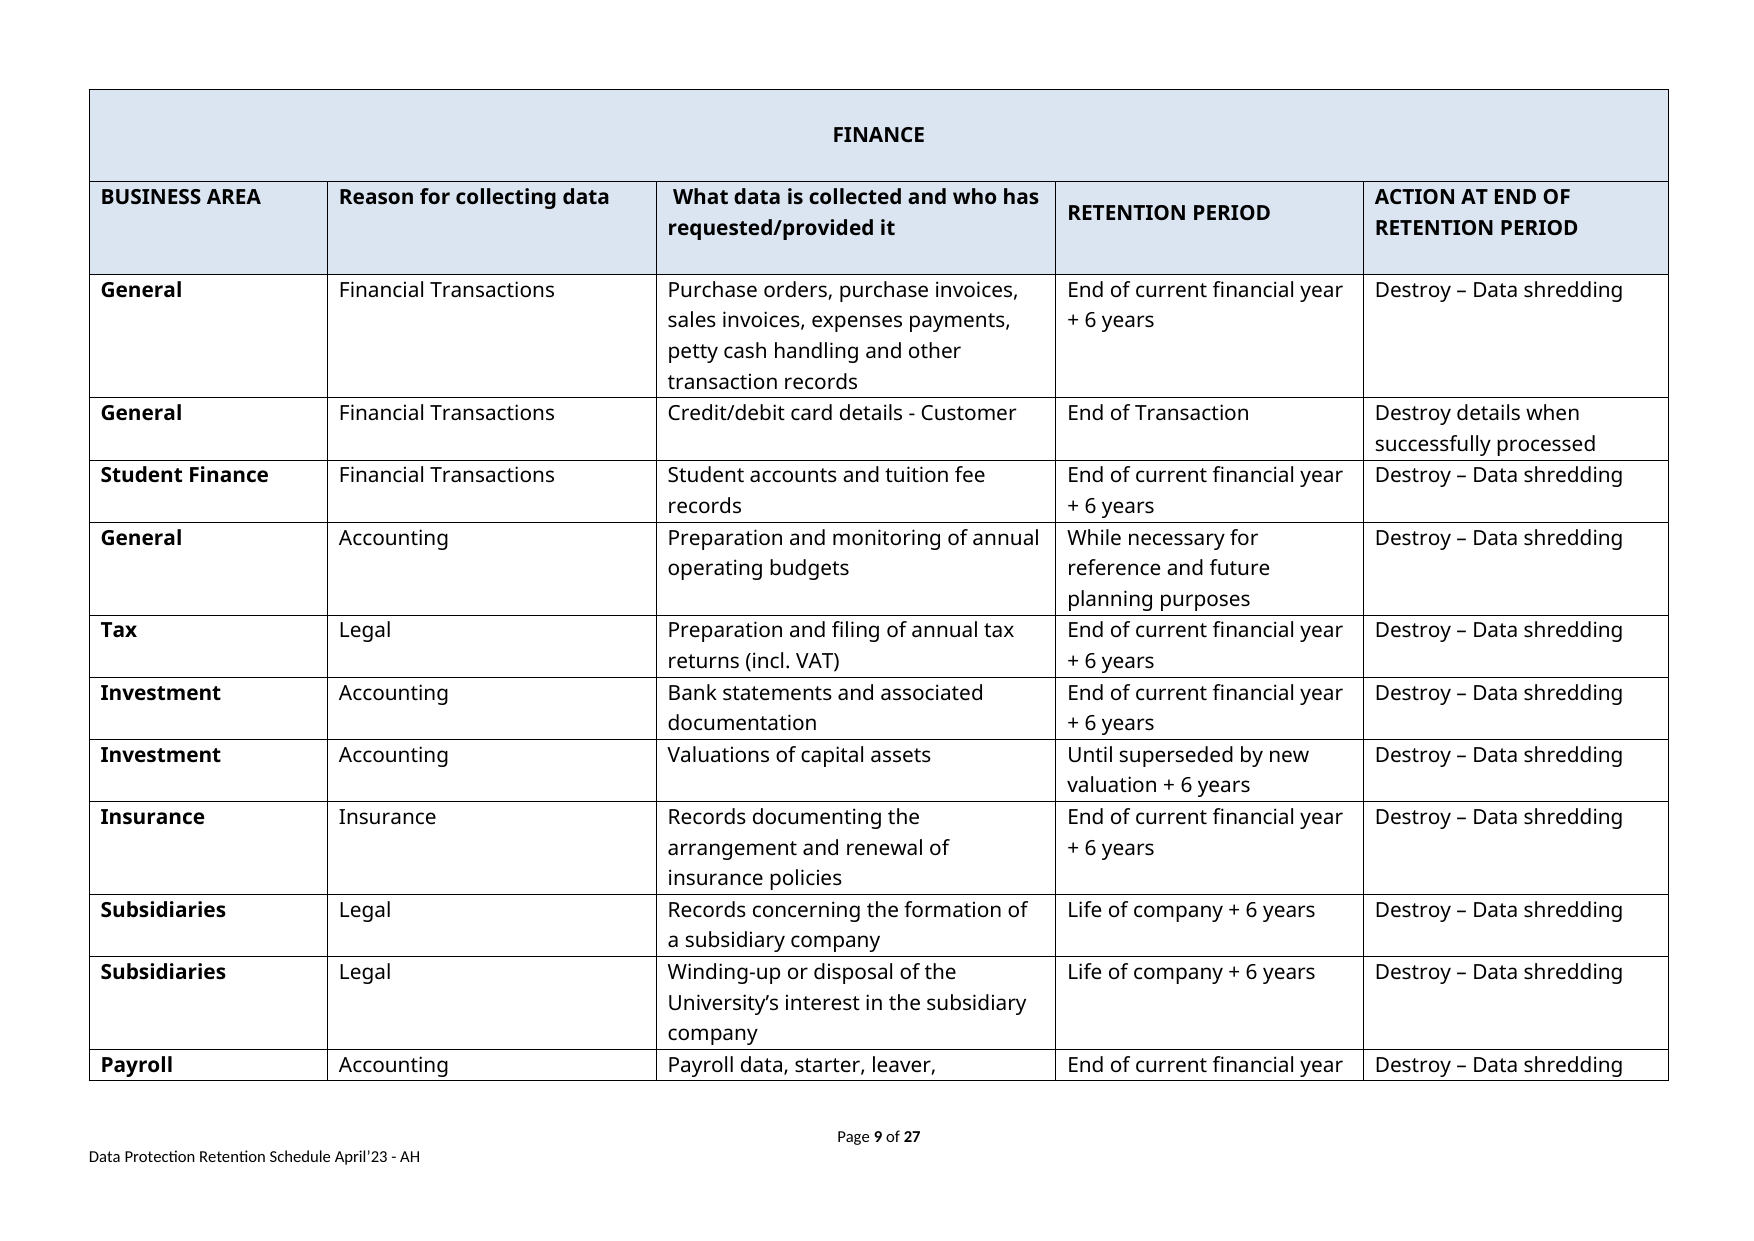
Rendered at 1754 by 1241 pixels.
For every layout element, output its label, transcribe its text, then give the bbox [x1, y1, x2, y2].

table_cell General [90, 398, 327, 459]
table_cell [1056, 1050, 1363, 1080]
table_cell Subsidiaries [90, 895, 327, 956]
table_cell Destroy – Data shredding [1364, 523, 1668, 614]
table_cell Financial Transactions [328, 275, 656, 397]
table_cell Accounting [328, 1050, 656, 1080]
table_cell Legal [328, 616, 656, 677]
table_cell Insurance [328, 802, 656, 894]
table_cell Destroy – Data shredding [1364, 740, 1668, 801]
table_cell Life of company + 6 years [1056, 957, 1363, 1049]
table_cell Life of company + 6 years [1056, 895, 1363, 956]
table_cell Reason for collecting data [328, 182, 656, 274]
table_cell Credit/debit card details - Customer [657, 398, 1055, 459]
table_cell End of Transaction [1056, 398, 1363, 459]
table_cell What data is collected and who has requested/provided it [657, 182, 1055, 274]
table_cell Destroy – Data shredding [1364, 802, 1668, 894]
table_cell General [90, 523, 327, 614]
table_cell ACTION AT END OF RETENTION PERIOD [1364, 182, 1668, 274]
table_cell Legal [328, 957, 656, 1049]
table_cell Financial Transactions [328, 461, 656, 522]
table_cell Accounting [328, 678, 656, 739]
table_cell End of current financial year + 6 years [1056, 275, 1363, 397]
table_cell Accounting [328, 740, 656, 801]
table_cell Winding-up or disposal of the University’s interest in the subsidiary company [657, 957, 1055, 1049]
table_cell Tax [90, 616, 327, 677]
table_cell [657, 1050, 1055, 1080]
table_cell Legal [328, 895, 656, 956]
table_cell Student Finance [90, 461, 327, 522]
table_cell Preparation and monitoring of annual operating budgets [657, 523, 1055, 614]
table_header FINANCE [90, 90, 1668, 181]
table_cell Purchase orders, purchase invoices, sales invoices, expenses payments, petty cash handling and other transaction records [657, 275, 1055, 397]
table_cell Until superseded by new valuation + 6 years [1056, 740, 1363, 801]
table_cell Destroy – Data shredding [1364, 616, 1668, 677]
table_cell General [90, 275, 327, 397]
table_cell End of current financial year + 6 years [1056, 616, 1363, 677]
table_cell Insurance [90, 802, 327, 894]
table_cell Records documenting the arrangement and renewal of insurance policies [657, 802, 1055, 894]
table_cell Financial Transactions [328, 398, 656, 459]
table_cell While necessary for reference and future planning purposes [1056, 523, 1363, 614]
table_cell Accounting [328, 523, 656, 614]
table_cell Destroy – Data shredding [1364, 461, 1668, 522]
table_cell Investment [90, 740, 327, 801]
table_cell Records concerning the formation of a subsidiary company [657, 895, 1055, 956]
table_cell Destroy – Data shredding [1364, 275, 1668, 397]
table_cell Preparation and filing of annual tax returns (incl. VAT) [657, 616, 1055, 677]
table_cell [1364, 1050, 1668, 1080]
table_cell RETENTION PERIOD [1056, 182, 1363, 274]
table_cell Payroll [90, 1050, 327, 1080]
table_cell Student accounts and tuition fee records [657, 461, 1055, 522]
table_cell End of current financial year + 6 years [1056, 802, 1363, 894]
table_cell Destroy – Data shredding [1364, 957, 1668, 1049]
table_cell Bank statements and associated documentation [657, 678, 1055, 739]
table_cell Valuations of capital assets [657, 740, 1055, 801]
table_cell End of current financial year + 6 years [1056, 678, 1363, 739]
table_cell Destroy details when successfully processed [1364, 398, 1668, 459]
table_cell Investment [90, 678, 327, 739]
table_cell BUSINESS AREA [90, 182, 327, 274]
table_cell Destroy – Data shredding [1364, 678, 1668, 739]
table_cell Destroy – Data shredding [1364, 895, 1668, 956]
table_cell Subsidiaries [90, 957, 327, 1049]
table_cell End of current financial year + 6 years [1056, 461, 1363, 522]
